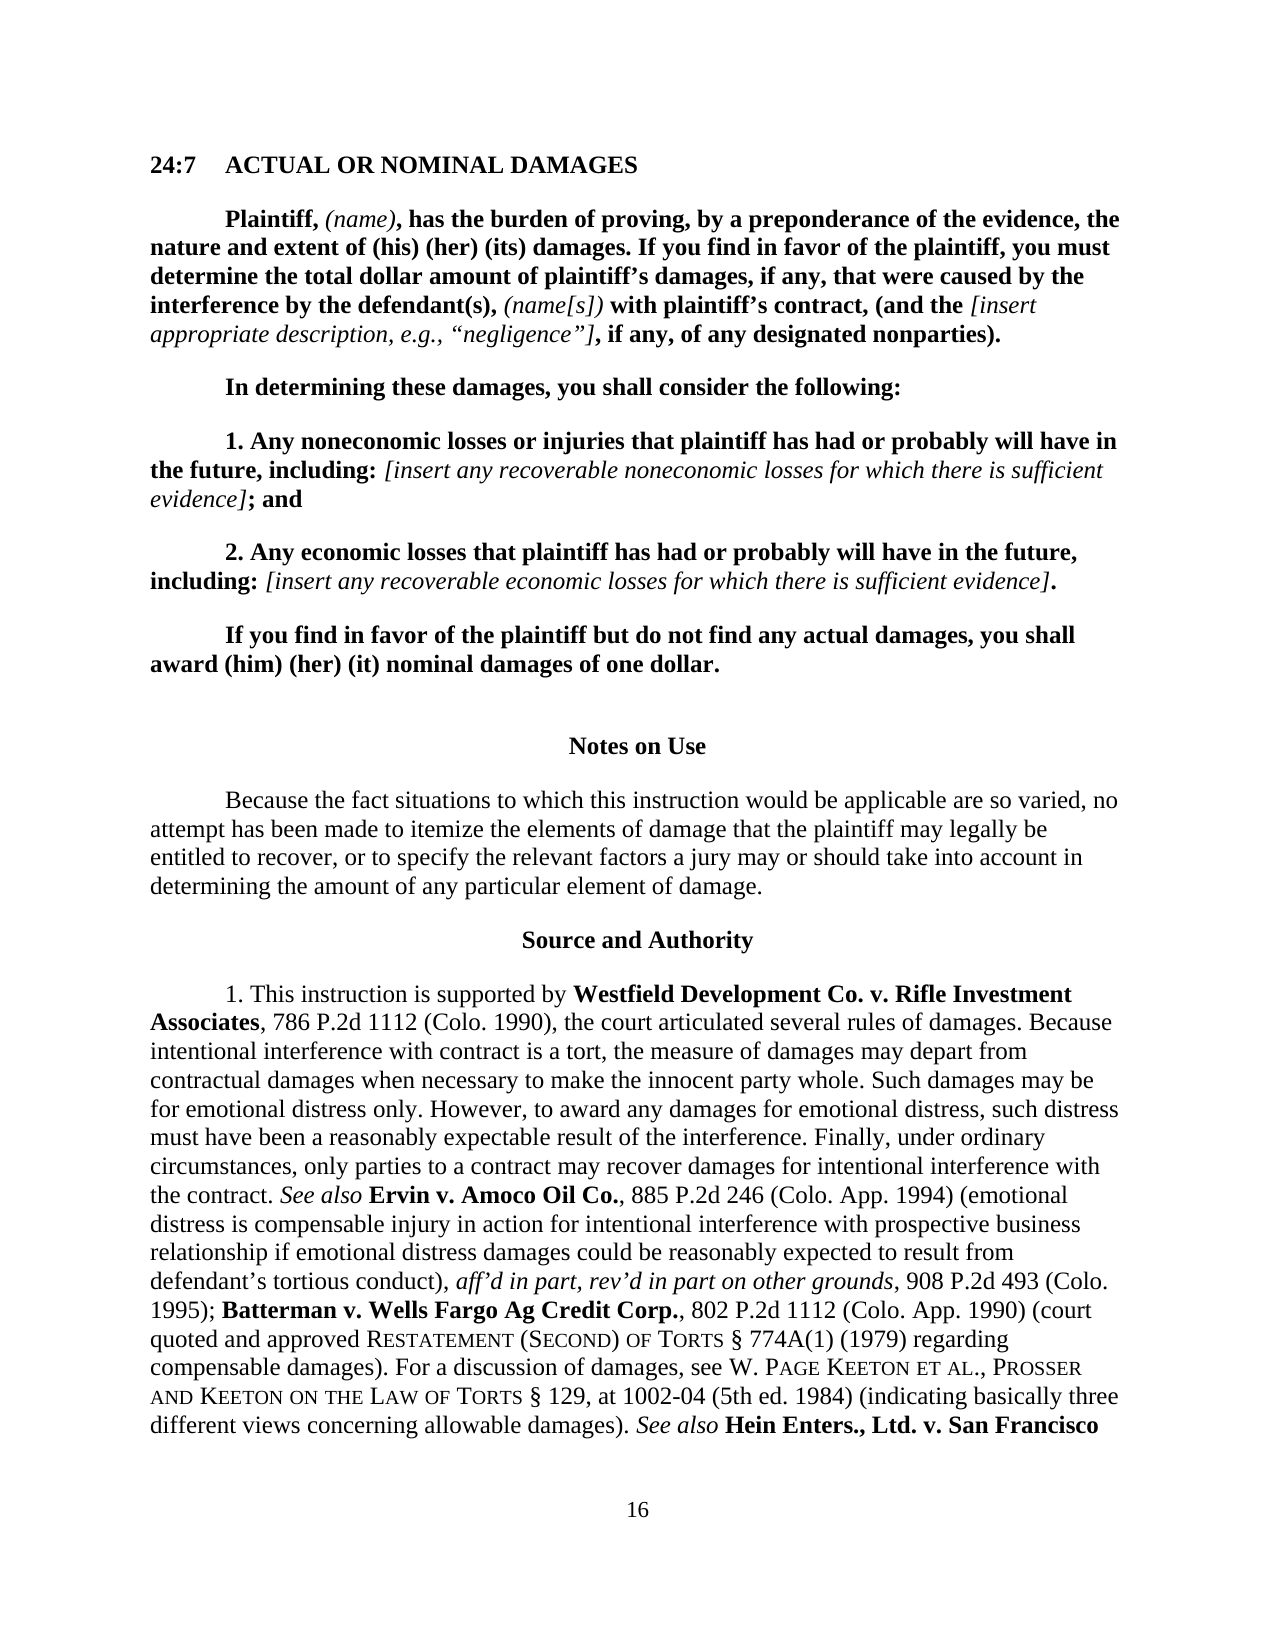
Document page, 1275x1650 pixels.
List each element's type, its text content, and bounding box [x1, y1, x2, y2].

text Plaintiff, (name), has the burden of proving, by a preponderance of the evidence, the nature and extent of (his) (her) (its) damages. If you find in favor of the plaintiff, you must determine the total dollar amount of plaintiff’s damages, if any, that were caused by the interference by the defendant(s), (name[s]) with plaintiff’s contract, (and the [insert appropriate description, e.g., “negligence”], if any, of any designated nonparties). [150, 204, 1125, 347]
text Source and Authority [150, 925, 1125, 954]
text 1. Any noneconomic losses or injuries that plaintiff has had or probably will have in the future, including: [insert any recoverable noneconomic losses for which there is sufficient evidence]; and [150, 426, 1125, 512]
text Because the fact situations to which this instruction would be applicable are so varied, no attempt has been made to itemize the elements of damage that the plaintiff may legally be entitled to recover, or to specify the relevant factors a jury may or should take into account in determining the amount of any particular element of damage. [150, 785, 1125, 900]
text If you find in favor of the plaintiff but do not find any actual damages, you shall award (him) (her) (it) nominal damages of one dollar. [150, 620, 1125, 677]
text 24:7 ACTUAL OR NOMINAL DAMAGES [150, 150, 1125, 179]
text Notes on Use [150, 731, 1125, 760]
text In determining these damages, you shall consider the following: [150, 372, 1125, 401]
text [150, 979, 1125, 1439]
text 2. Any economic losses that plaintiff has had or probably will have in the future, including: [insert any recoverable economic losses for which there is sufficient evidence]. [150, 537, 1125, 595]
